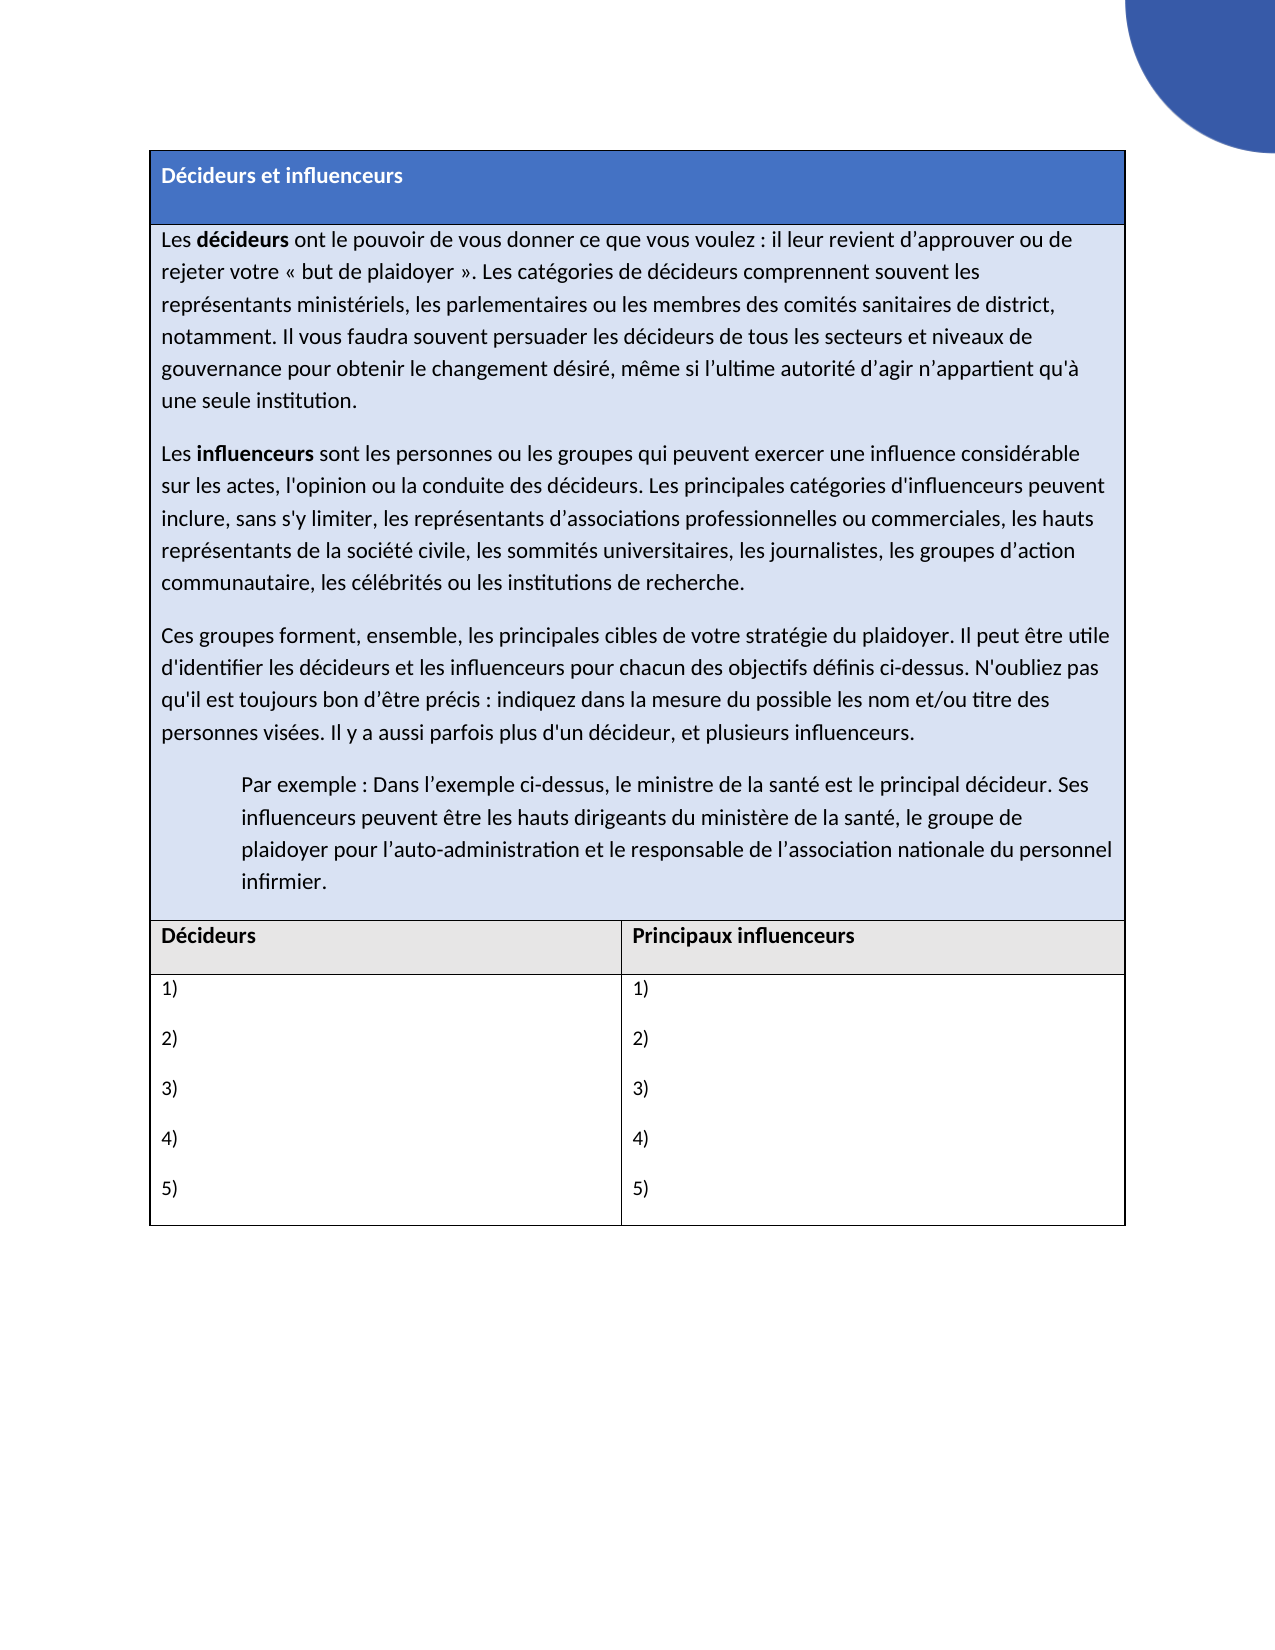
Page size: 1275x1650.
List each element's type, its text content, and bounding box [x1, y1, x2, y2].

table_cell Décideurs [151, 921, 621, 974]
table_cell 1) 2) 3) 4) 5) [151, 975, 621, 1225]
table_cell Principaux influenceurs [622, 921, 1124, 974]
table_cell 1) 2) 3) 4) 5) [622, 975, 1124, 1225]
picture [1114, 0, 1275, 161]
table_header Décideurs et influenceurs [151, 151, 1124, 224]
table_cell Les décideurs ont le pouvoir de vous donner ce que vous voulez : il leur revient d’approuver ou de rejeter votre « but de plaidoyer ». Les catégories de décideurs comprennent souvent les représentants ministériels, les parlementaires ou les membres des comités sanitaires de district, notamment. Il vous faudra souvent persuader les décideurs de tous les secteurs et niveaux de gouvernance pour obtenir le changement désiré, même si l’ultime autorité d’agir n’appartient qu'à une seule institution. Les influenceurs sont les personnes ou les groupes qui peuvent exercer une influence considérable sur les actes, l'opinion ou la conduite des décideurs. Les principales catégories d'influenceurs peuvent inclure, sans s'y limiter, les représentants d’associations professionnelles ou commerciales, les hauts représentants de la société civile, les sommités universitaires, les journalistes, les groupes d’action communautaire, les célébrités ou les institutions de recherche. Ces groupes forment, ensemble, les principales cibles de votre stratégie du plaidoyer. Il peut être utile d'identifier les décideurs et les influenceurs pour chacun des objectifs définis ci-dessus. N'oubliez pas qu'il est toujours bon d’être précis : indiquez dans la mesure du possible les nom et/ou titre des personnes visées. Il y a aussi parfois plus d'un décideur, et plusieurs influenceurs. Par exemple : Dans l’exemple ci-dessus, le ministre de la santé est le principal décideur. Ses influenceurs peuvent être les hauts dirigeants du ministère de la santé, le groupe de plaidoyer pour l’auto-administration et le responsable de l’association nationale du personnel infirmier. [151, 225, 1124, 920]
